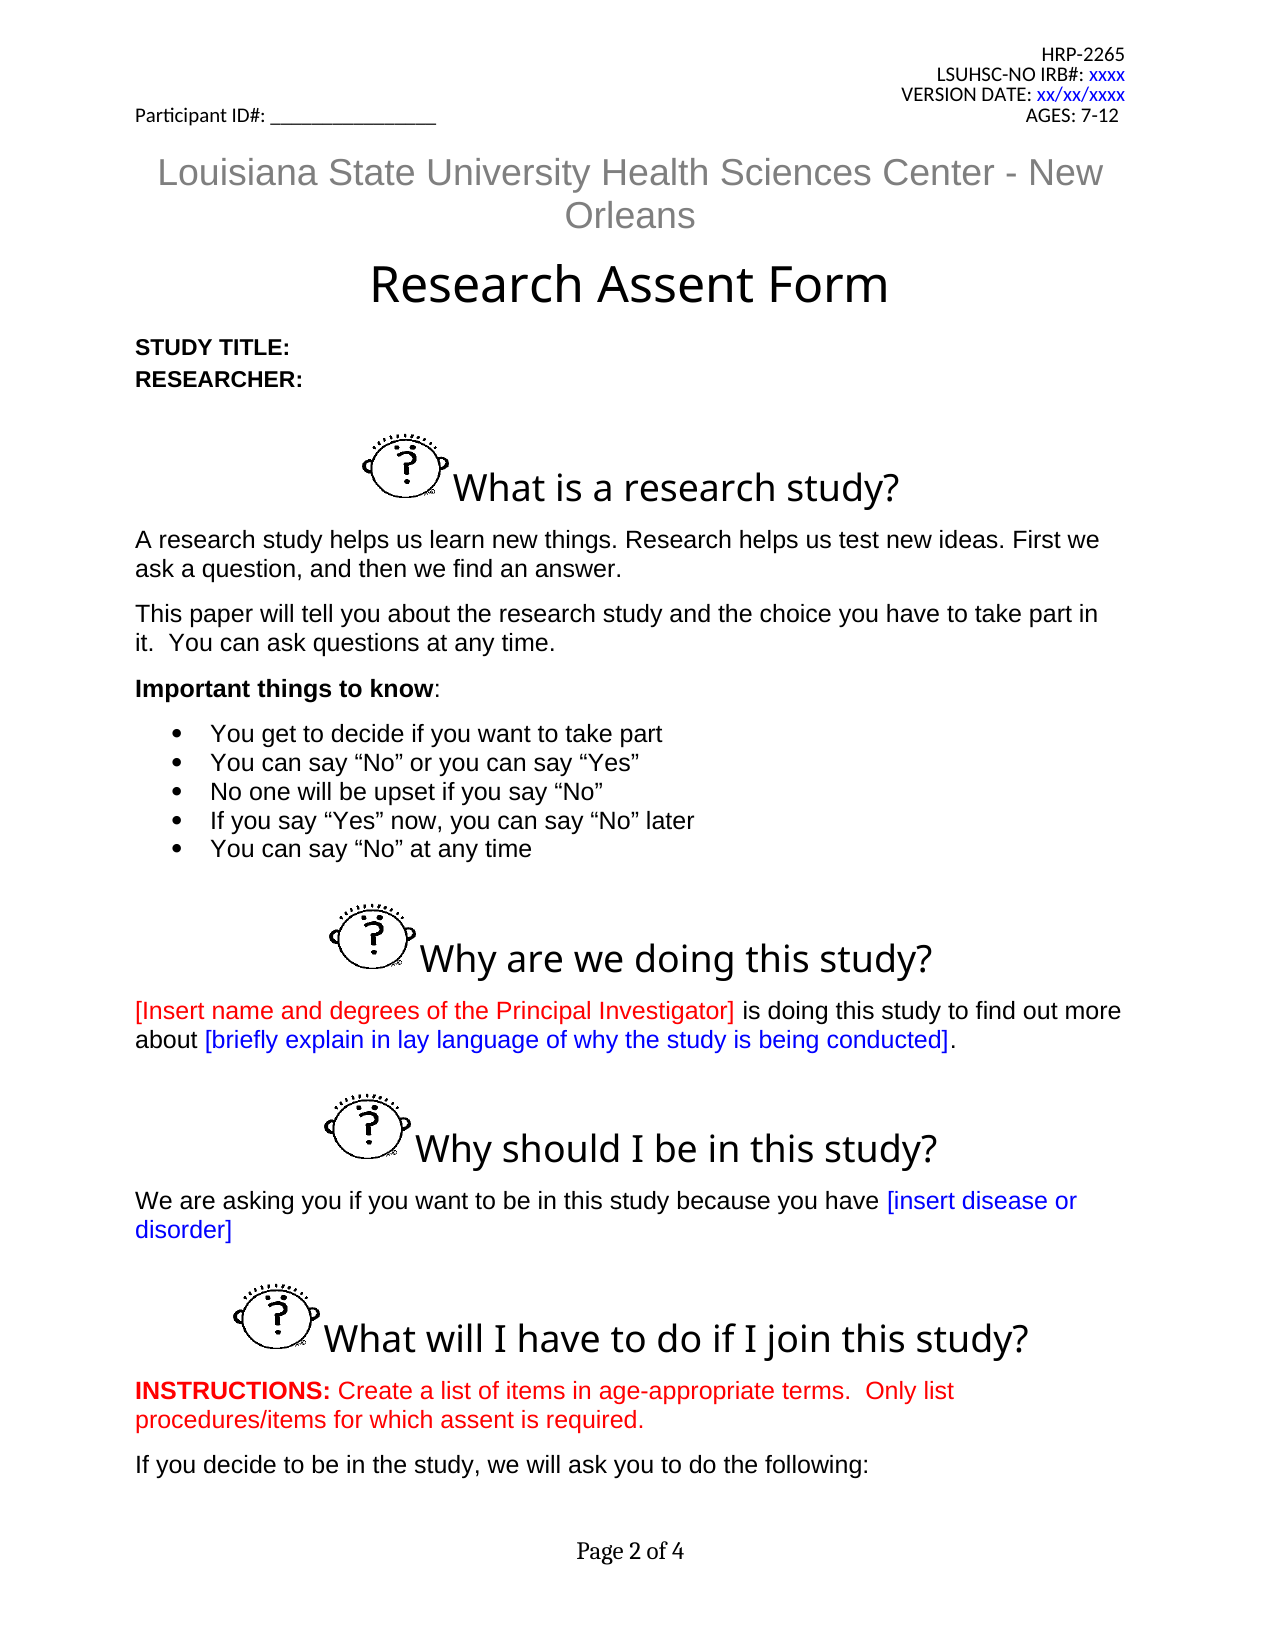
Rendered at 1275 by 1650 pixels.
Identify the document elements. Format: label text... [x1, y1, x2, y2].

text What is a research study? [135, 430, 1125, 513]
list No one will be upset if you say “No” [172, 777, 1125, 806]
text We are asking you if you want to be in this study because you have [insert disease or disorder] [135, 1186, 1125, 1243]
picture [327, 900, 420, 973]
text INSTRUCTIONS: Create a list of items in age-appropriate terms. Only list procedures/items for which assent is required. [135, 1376, 1125, 1434]
text A research study helps us learn new things. Research helps us test new ideas. First we ask a question, and then we find an answer. [135, 525, 1125, 583]
list You can say “No” at any time [172, 834, 1125, 863]
text What will I have to do if I join this study? [135, 1281, 1125, 1364]
text STUDY TITLE: [135, 334, 1125, 360]
text RESEARCHER: [135, 366, 1125, 393]
text Louisiana State University Health Sciences Center - New Orleans [135, 150, 1125, 236]
text [Insert name and degrees of the Principal Investigator] is doing this study to find out more about [briefly explain in lay language of why the study is being conducted]. [135, 996, 1125, 1053]
text Why are we doing this study? [135, 901, 1125, 983]
list You get to decide if you want to take part [172, 719, 1125, 748]
picture [360, 430, 453, 502]
text Why should I be in this study? [135, 1091, 1125, 1173]
text If you decide to be in the study, we will ask you to do the following: [135, 1450, 1125, 1479]
text This paper will tell you about the research study and the choice you have to take part in it. You can ask questions at any time. [135, 599, 1125, 657]
picture [322, 1091, 415, 1163]
list If you say “Yes” now, you can say “No” later [172, 806, 1125, 834]
text Important things to know: [135, 674, 1125, 702]
list You can say “No” or you can say “Yes” [172, 748, 1125, 777]
text Research Assent Form [135, 249, 1125, 317]
picture [231, 1281, 324, 1353]
